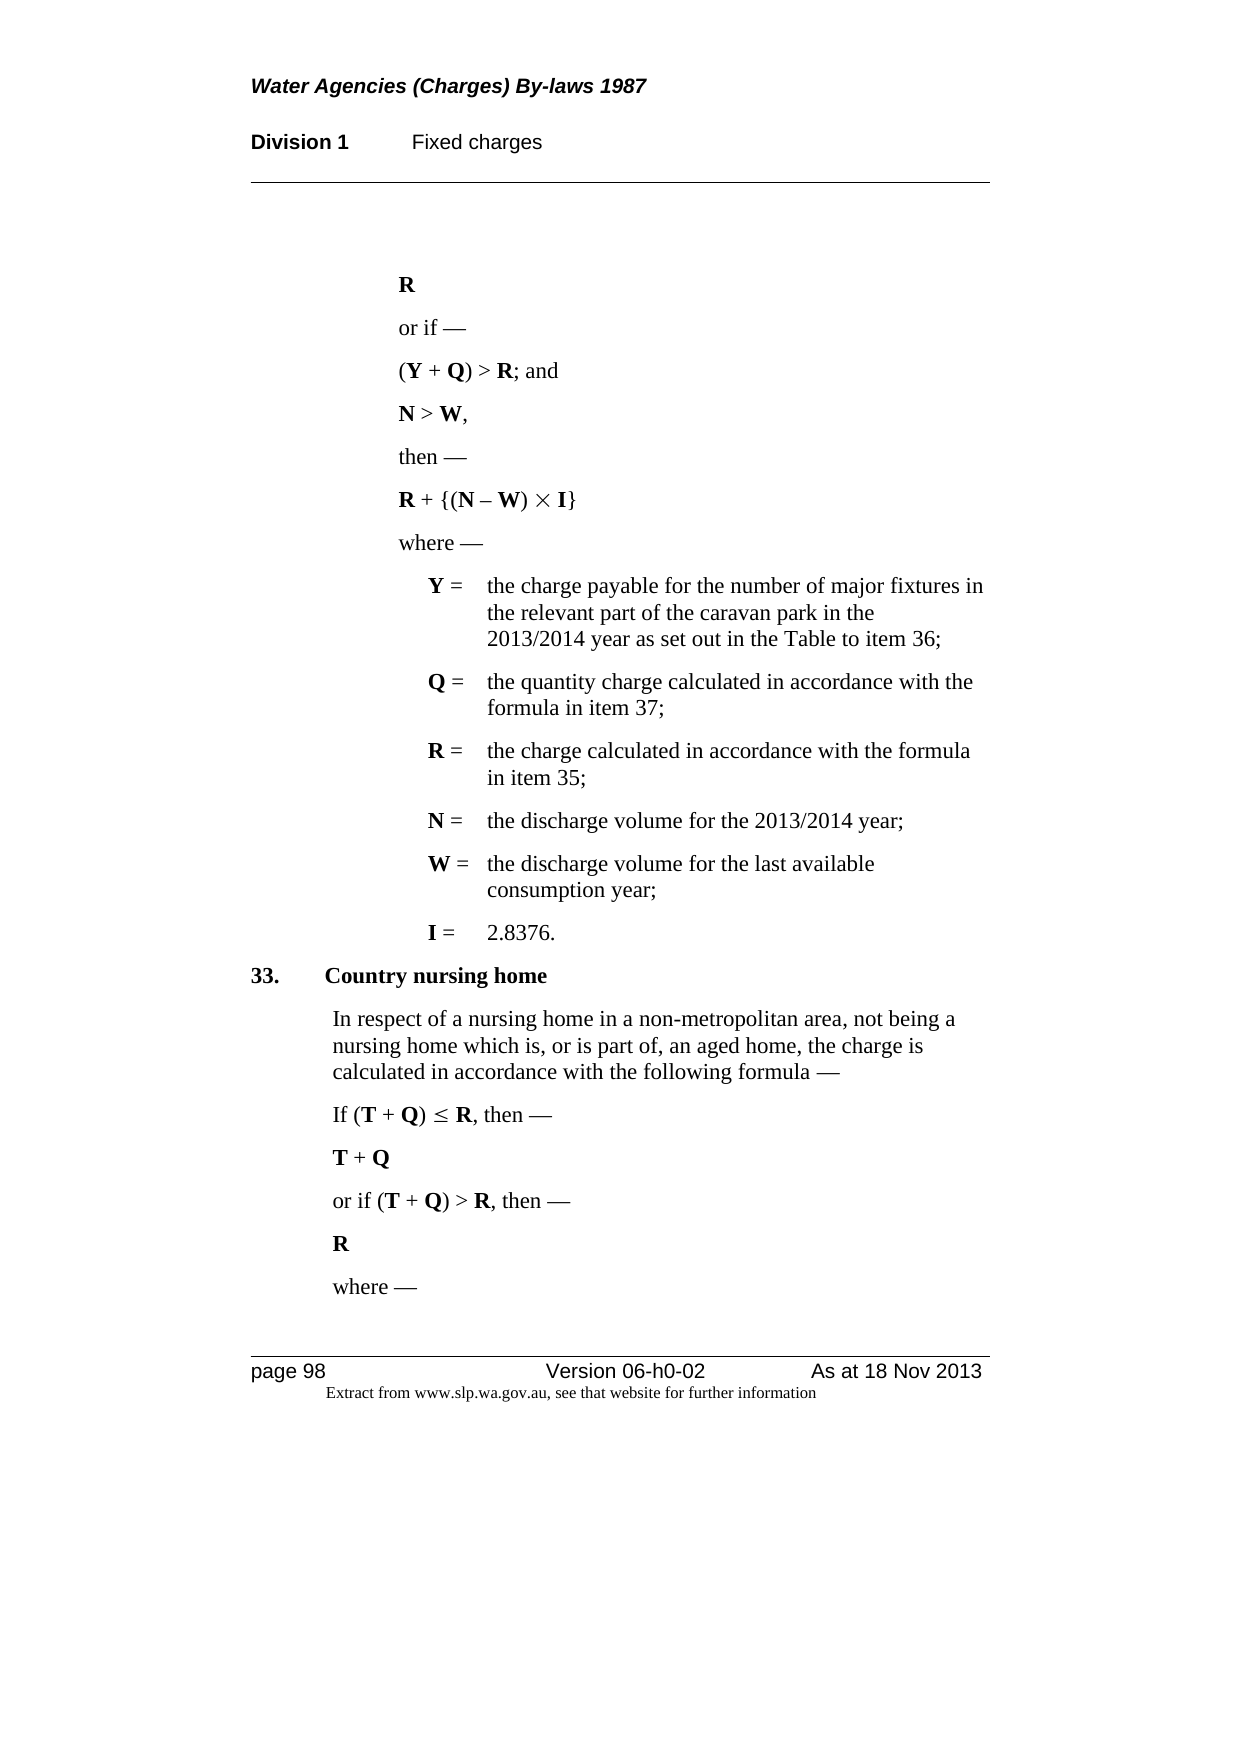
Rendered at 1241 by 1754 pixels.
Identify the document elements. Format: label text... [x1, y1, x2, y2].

text Q = the quantity charge calculated in accordance with the formula in item 37; [251, 668, 990, 721]
text or if (T + Q) > R, then — [251, 1187, 990, 1213]
text (Y + Q) > R; and [251, 357, 990, 384]
text where — [251, 529, 990, 556]
text In respect of a nursing home in a non-metropolitan area, not being a nursing home which is, or is part of, an aged home, the charge is calculated in accordance with the following formula — [251, 1005, 990, 1084]
text 33. Country nursing home [251, 962, 990, 989]
text If (T + Q) R, then — [251, 1101, 990, 1127]
text or if — [251, 314, 990, 341]
text R + {(N – W) I} [251, 486, 990, 513]
text R [251, 271, 990, 298]
text Y = the charge payable for the number of major fixtures in the relevant part of the caravan park in the 2013/2014 year as set out in the Table to item 36; [251, 572, 990, 651]
text R [251, 1230, 990, 1256]
text W = the discharge volume for the last available consumption year; [251, 850, 990, 903]
text N > W, [251, 400, 990, 427]
text T + Q [251, 1144, 990, 1170]
text N = the discharge volume for the 2013/2014 year; [251, 807, 990, 833]
text where — [251, 1273, 990, 1299]
text R = the charge calculated in accordance with the formula in item 35; [251, 737, 990, 790]
text I = 2.8376. [251, 919, 990, 946]
text then — [251, 443, 990, 470]
